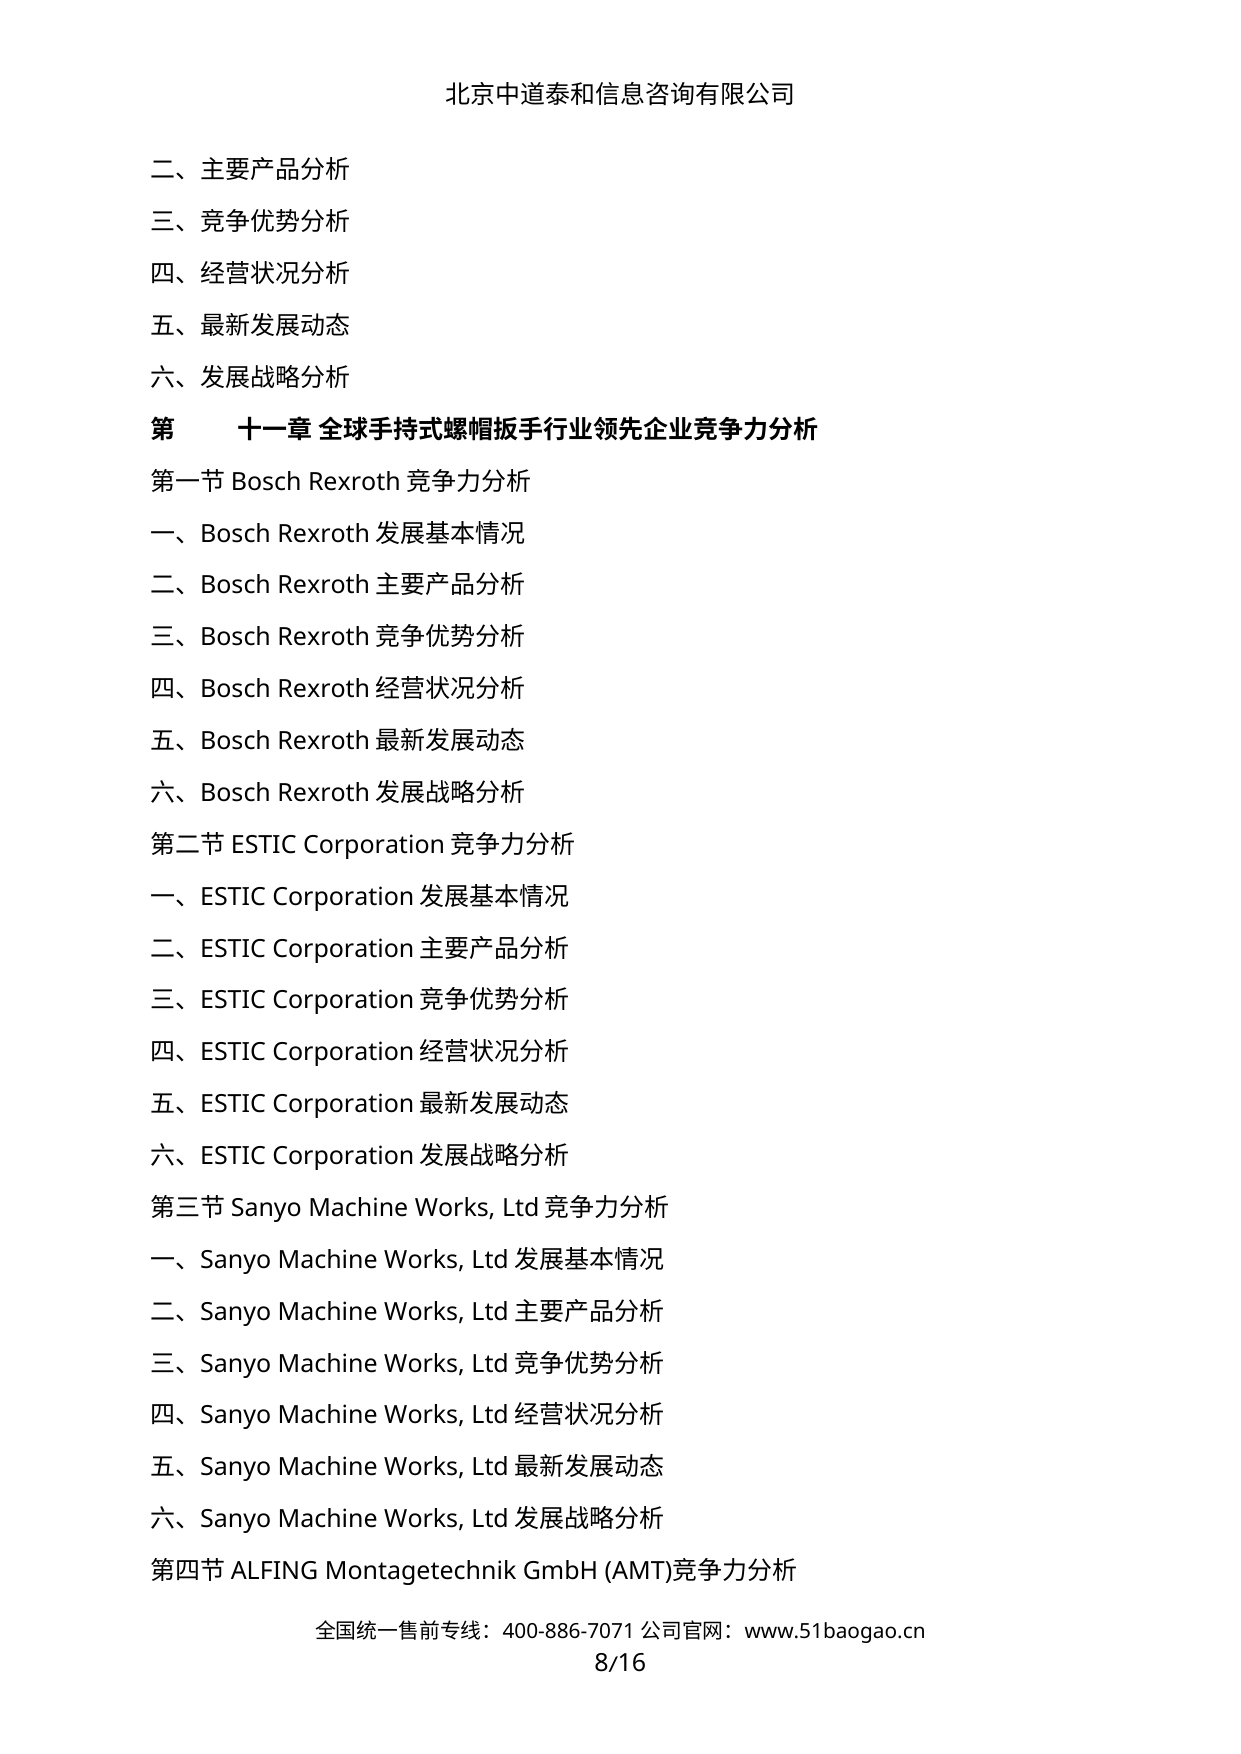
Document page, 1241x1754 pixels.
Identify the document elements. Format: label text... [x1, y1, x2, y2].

text 一、Sanyo Machine Works, Ltd发展基本情况 [150, 1239, 1090, 1276]
text 二、ESTIC Corporation主要产品分析 [150, 928, 1090, 964]
text 二、Sanyo Machine Works, Ltd主要产品分析 [150, 1291, 1090, 1327]
text 六、Bosch Rexroth发展战略分析 [150, 772, 1090, 809]
text 三、Sanyo Machine Works, Ltd竞争优势分析 [150, 1343, 1090, 1379]
text 四、ESTIC Corporation经营状况分析 [150, 1032, 1090, 1068]
text 五、最新发展动态 [150, 306, 1090, 342]
text 三、竞争优势分析 [150, 202, 1090, 238]
text 第二节 ESTIC Corporation竞争力分析 [150, 824, 1090, 861]
text 四、经营状况分析 [150, 254, 1090, 290]
text 四、Bosch Rexroth经营状况分析 [150, 669, 1090, 705]
text 五、ESTIC Corporation最新发展动态 [150, 1084, 1090, 1120]
text 第 十一章 全球手持式螺帽扳手行业领先企业竞争力分析 [150, 409, 1090, 446]
text 第一节 Bosch Rexroth竞争力分析 [150, 461, 1090, 497]
text 六、发展战略分析 [150, 357, 1090, 394]
text 三、Bosch Rexroth竞争优势分析 [150, 617, 1090, 653]
text 五、Sanyo Machine Works, Ltd最新发展动态 [150, 1447, 1090, 1483]
text 五、Bosch Rexroth最新发展动态 [150, 721, 1090, 757]
text 四、Sanyo Machine Works, Ltd经营状况分析 [150, 1395, 1090, 1431]
text 二、主要产品分析 [150, 150, 1090, 186]
text 一、Bosch Rexroth发展基本情况 [150, 513, 1090, 549]
text 二、Bosch Rexroth主要产品分析 [150, 565, 1090, 601]
text 六、Sanyo Machine Works, Ltd发展战略分析 [150, 1499, 1090, 1535]
text 六、ESTIC Corporation发展战略分析 [150, 1136, 1090, 1172]
text 第三节 Sanyo Machine Works, Ltd竞争力分析 [150, 1187, 1090, 1224]
text 三、ESTIC Corporation竞争优势分析 [150, 980, 1090, 1016]
text 一、ESTIC Corporation发展基本情况 [150, 876, 1090, 912]
text 第四节 ALFING Montagetechnik GmbH (AMT)竞争力分析 [150, 1551, 1090, 1587]
